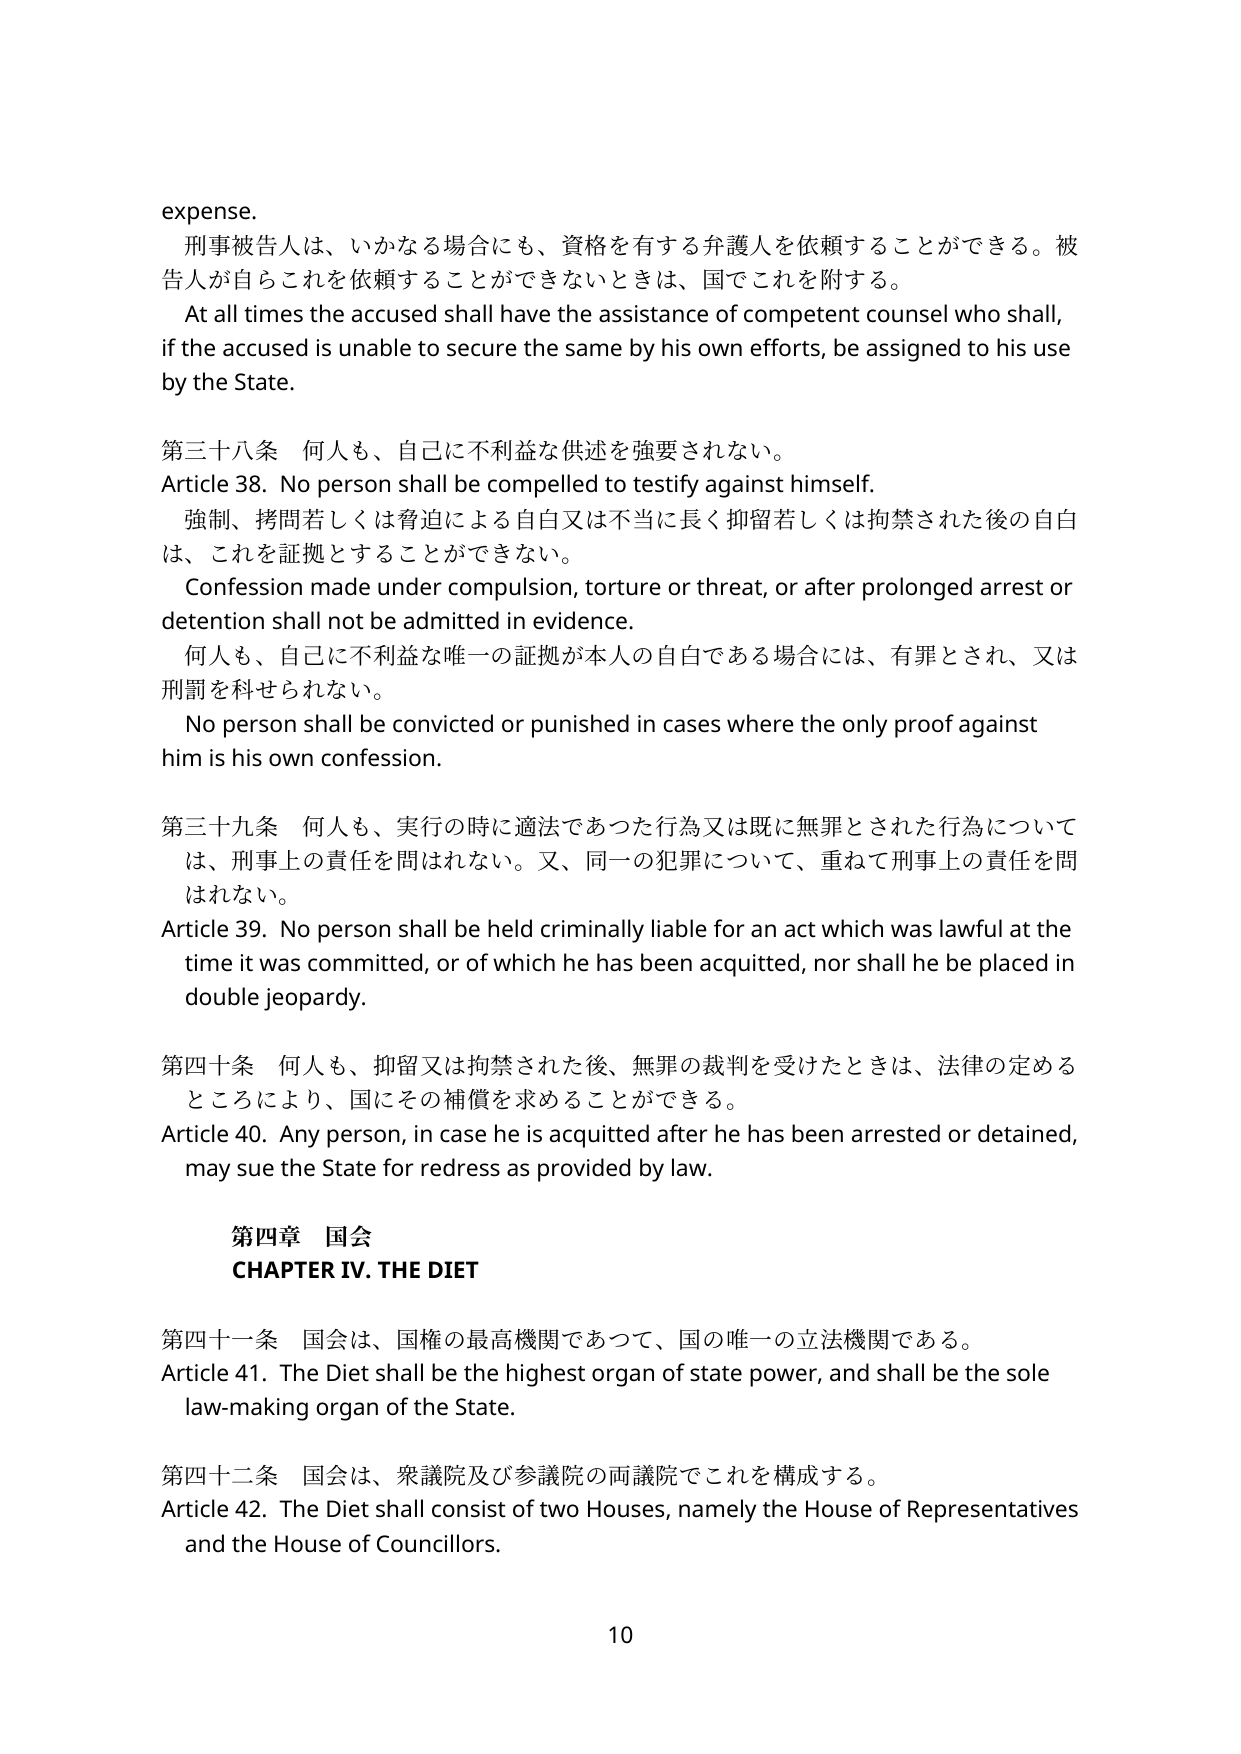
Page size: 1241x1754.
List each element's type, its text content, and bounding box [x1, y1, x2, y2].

text Article 39. No person shall be held criminally liable for an act which was lawful at the time it was committed, or of which he has been acquitted, nor shall he be placed in double jeopardy. [161, 911, 1079, 1014]
text 第三十八条 何人も、自己に不利益な供述を強要されない。 [161, 433, 1079, 467]
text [161, 194, 1079, 228]
text 第四十二条 国会は、衆議院及び参議院の両議院でこれを構成する。 [161, 1458, 1079, 1492]
text 何人も、自己に不利益な唯一の証拠が本人の自白である場合には、有罪とされ、又は刑罰を科せられない。 [161, 638, 1079, 706]
text Article 38. No person shall be compelled to testify against himself. [161, 467, 1079, 501]
text At all times the accused shall have the assistance of competent counsel who shall, if the accused is unable to secure the same by his own efforts, be assigned to his use by the State. [161, 296, 1079, 399]
text 第四章 国会 [230, 1219, 1079, 1253]
text 刑事被告人は、いかなる場合にも、資格を有する弁護人を依頼することができる。被告人が自らこれを依頼することができないときは、国でこれを附する。 [161, 228, 1079, 296]
text CHAPTER IV. THE DIET [230, 1253, 1079, 1287]
text Article 42. The Diet shall consist of two Houses, namely the House of Representatives and the House of Councillors. [161, 1492, 1079, 1560]
text Article 41. The Diet shall be the highest organ of state power, and shall be the sole law-making organ of the State. [161, 1355, 1079, 1424]
text No person shall be convicted or punished in cases where the only proof against him is his own confession. [161, 706, 1079, 774]
text 第三十九条 何人も、実行の時に適法であつた行為又は既に無罪とされた行為については、刑事上の責任を問はれない。又、同一の犯罪について、重ねて刑事上の責任を問はれない。 [161, 809, 1079, 911]
text 第四十条 何人も、抑留又は拘禁された後、無罪の裁判を受けたときは、法律の定めるところにより、国にその補償を求めることができる。 [161, 1048, 1079, 1116]
text Confession made under compulsion, torture or threat, or after prolonged arrest or detention shall not be admitted in evidence. [161, 569, 1079, 638]
text Article 40. Any person, in case he is acquitted after he has been arrested or detained, may sue the State for redress as provided by law. [161, 1116, 1079, 1184]
text 第四十一条 国会は、国権の最高機関であつて、国の唯一の立法機関である。 [161, 1321, 1079, 1355]
text 強制、拷問若しくは脅迫による自白又は不当に長く抑留若しくは拘禁された後の自白は、これを証拠とすることができない。 [161, 501, 1079, 569]
